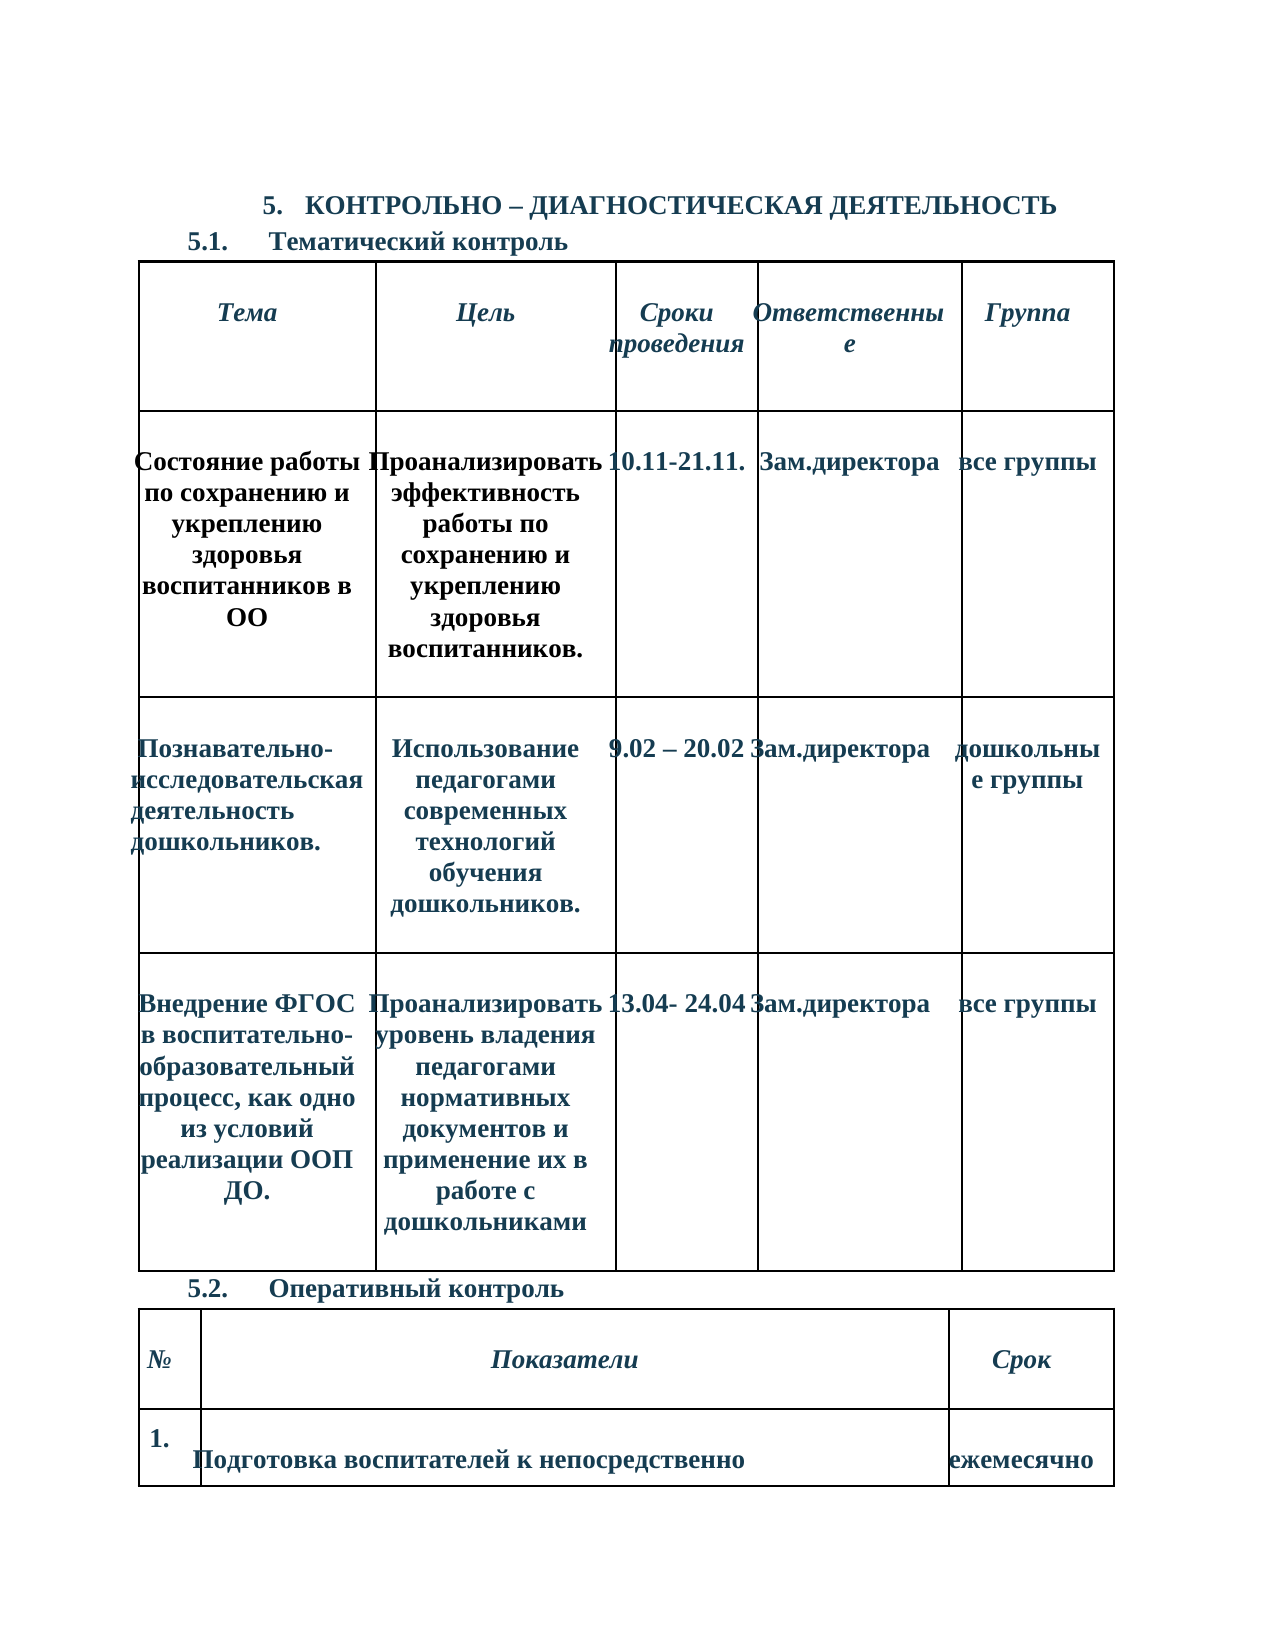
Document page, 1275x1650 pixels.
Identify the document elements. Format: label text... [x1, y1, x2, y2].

table_header Срок [950, 1310, 1113, 1407]
table_cell Внедрение ФГОС в воспитательно-образовательный процесс, как одно из условий реализации ООП ДО. [140, 954, 375, 1270]
table_cell ежемесячно [950, 1410, 1113, 1484]
text 5.1. Тематический контроль [187, 224, 1125, 256]
table_header Группа [963, 263, 1113, 409]
text 5. КОНТРОЛЬНО – ДИАГНОСТИЧЕСКАЯ ДЕЯТЕЛЬНОСТЬ [262, 189, 1125, 220]
table_header Ответственные [759, 263, 961, 409]
table_cell все группы [963, 954, 1113, 1270]
table_header Тема [140, 263, 375, 409]
table_cell 10.11-21.11. [617, 412, 757, 696]
text 5.2. Оперативный контроль [187, 1272, 1125, 1303]
table_header Показатели [202, 1310, 948, 1407]
table_cell 1. [140, 1410, 200, 1484]
table_cell Зам.директора [759, 954, 961, 1270]
table_cell Проанализировать уровень владения педагогами нормативных документов и применение их в работе с дошкольниками [377, 954, 615, 1270]
table_cell Состояние работы по сохранению и укреплению здоровья воспитанников в ОО [140, 412, 375, 696]
table_cell Использование педагогами современных технологий обучения дошкольников. [377, 698, 615, 952]
table_header Цель [377, 263, 615, 409]
table_cell дошкольные группы [963, 698, 1113, 952]
table_cell Познавательно-исследовательская деятельность дошкольников. [140, 698, 375, 952]
table_cell Проанализировать эффективность работы по сохранению и укреплению здоровья воспитанников. [377, 412, 615, 696]
table_cell Зам.директора [759, 412, 961, 696]
table_cell Зам.директора [759, 698, 961, 952]
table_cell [202, 1410, 948, 1484]
table_cell 13.04- 24.04 [617, 954, 757, 1270]
table_cell 9.02 – 20.02 [617, 698, 757, 952]
table_header № [140, 1310, 200, 1407]
table_cell все группы [963, 412, 1113, 696]
table_header Сроки проведения [617, 263, 757, 409]
